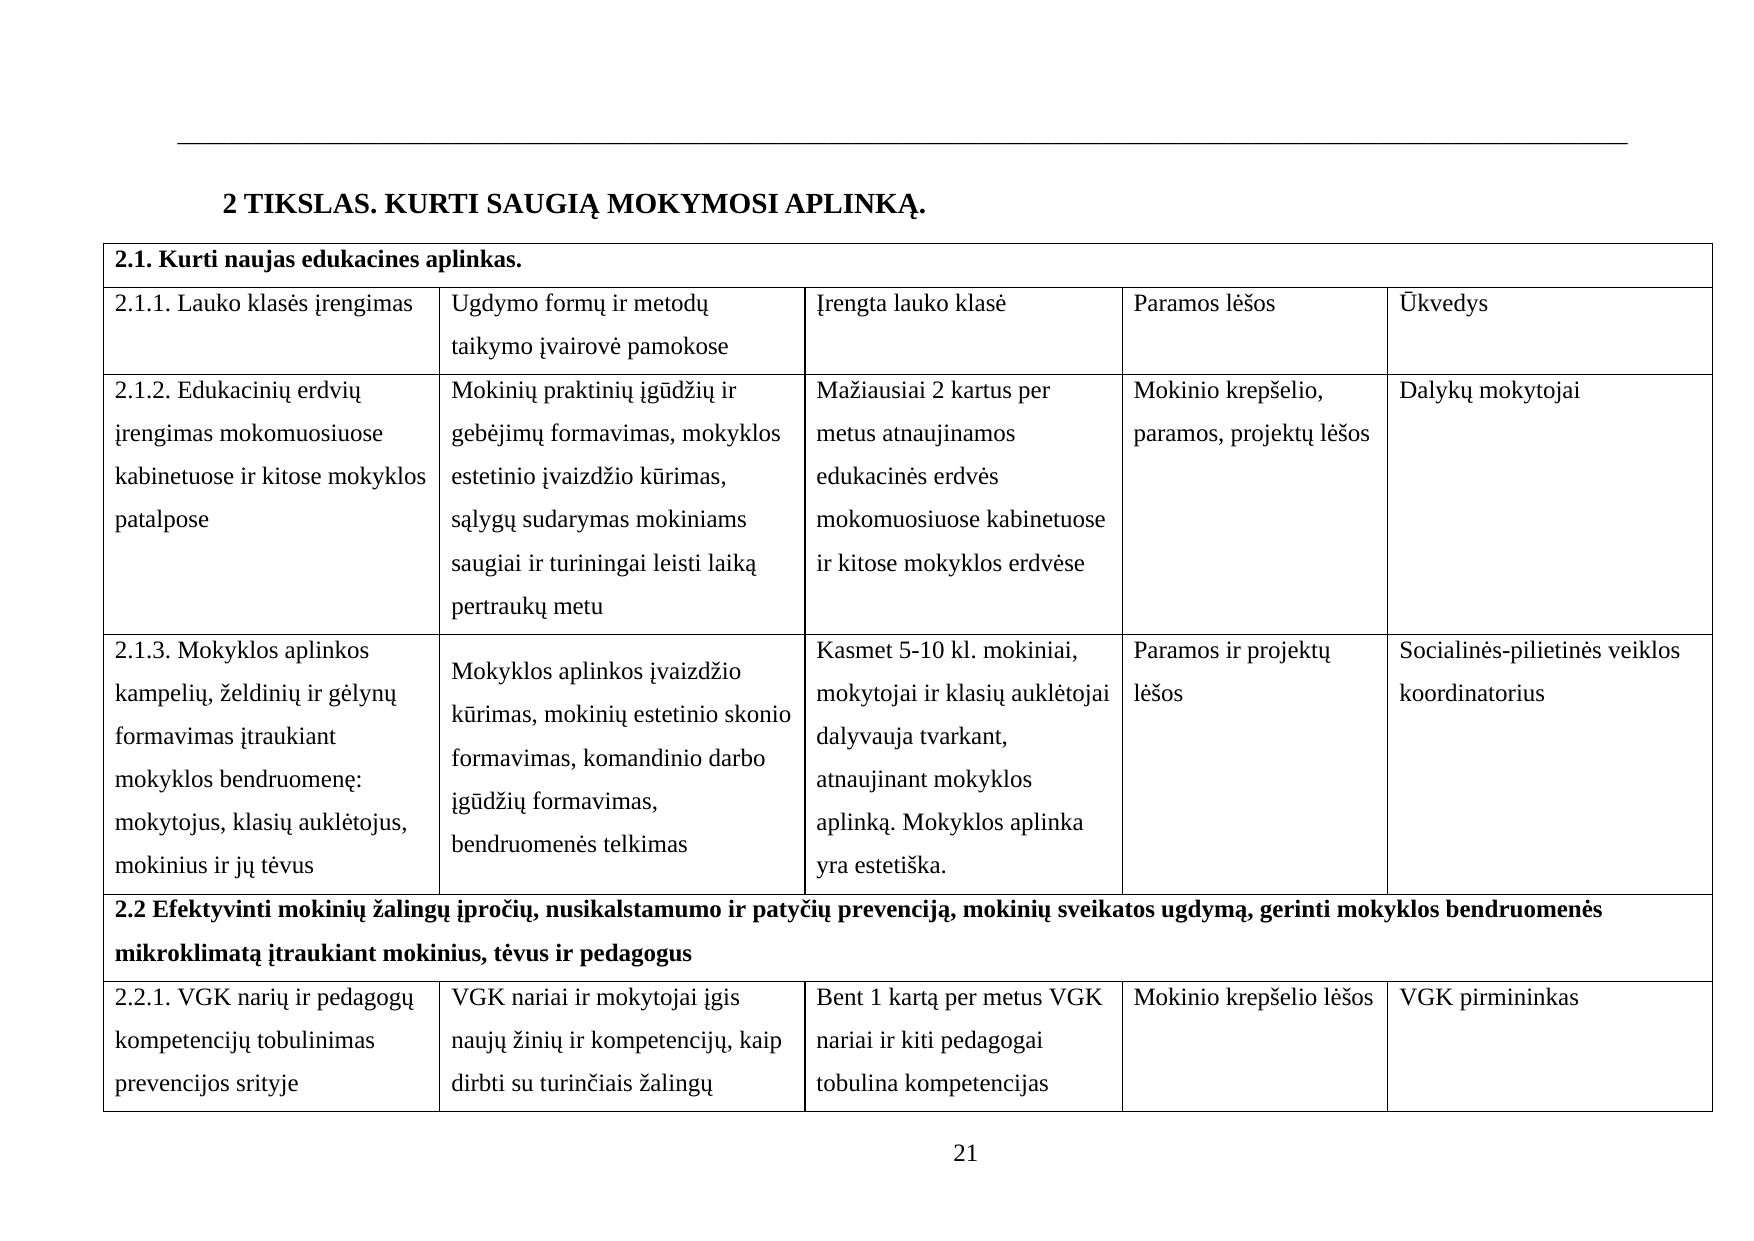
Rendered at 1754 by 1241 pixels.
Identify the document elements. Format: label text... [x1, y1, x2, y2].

table_cell Paramos lėšos [1123, 288, 1387, 374]
table_header 2.1. Kurti naujas edukacines aplinkas. [104, 244, 1712, 287]
subtitle 2 TIKSLAS. KURTI SAUGIĄ MOKYMOSI APLINKĄ. [222, 186, 1695, 220]
table_cell 2.1.2. Edukacinių erdvių įrengimas mokomuosiuose kabinetuose ir kitose mokyklos patalpose [104, 375, 439, 634]
table_cell Paramos ir projektų lėšos [1123, 635, 1387, 893]
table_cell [806, 982, 1122, 1111]
table_cell 2.1.1. Lauko klasės įrengimas [104, 288, 439, 374]
table_cell VGK pirmininkas [1388, 982, 1712, 1111]
table_cell Kasmet 5-10 kl. mokiniai, mokytojai ir klasių auklėtojai dalyvauja tvarkant, atnaujinant mokyklos aplinką. Mokyklos aplinka yra estetiška. [806, 635, 1122, 893]
table_cell Dalykų mokytojai [1388, 375, 1712, 634]
table_cell 2.2 Efektyvinti mokinių žalingų įpročių, nusikalstamumo ir patyčių prevenciją, mokinių sveikatos ugdymą, gerinti mokyklos bendruomenės mikroklimatą įtraukiant mokinius, tėvus ir pedagogus [104, 895, 1712, 981]
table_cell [440, 982, 804, 1111]
text ____________________________________________________________________________________________________________________ [177, 118, 1695, 147]
table_cell Įrengta lauko klasė [806, 288, 1122, 374]
table_cell Mokyklos aplinkos įvaizdžio kūrimas, mokinių estetinio skonio formavimas, komandinio darbo įgūdžių formavimas, bendruomenės telkimas [440, 635, 804, 893]
table_cell Socialinės-pilietinės veiklos koordinatorius [1388, 635, 1712, 893]
table_cell 2.1.3. Mokyklos aplinkos kampelių, želdinių ir gėlynų formavimas įtraukiant mokyklos bendruomenę: mokytojus, klasių auklėtojus, mokinius ir jų tėvus [104, 635, 439, 893]
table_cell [1123, 982, 1387, 1111]
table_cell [104, 982, 439, 1111]
table_cell Mažiausiai 2 kartus per metus atnaujinamos edukacinės erdvės mokomuosiuose kabinetuose ir kitose mokyklos erdvėse [806, 375, 1122, 634]
table_cell Mokinių praktinių įgūdžių ir gebėjimų formavimas, mokyklos estetinio įvaizdžio kūrimas, sąlygų sudarymas mokiniams saugiai ir turiningai leisti laiką pertraukų metu [440, 375, 804, 634]
table_cell Ugdymo formų ir metodų taikymo įvairovė pamokose [440, 288, 804, 374]
table_cell Mokinio krepšelio, paramos, projektų lėšos [1123, 375, 1387, 634]
table_cell Ūkvedys [1388, 288, 1712, 374]
